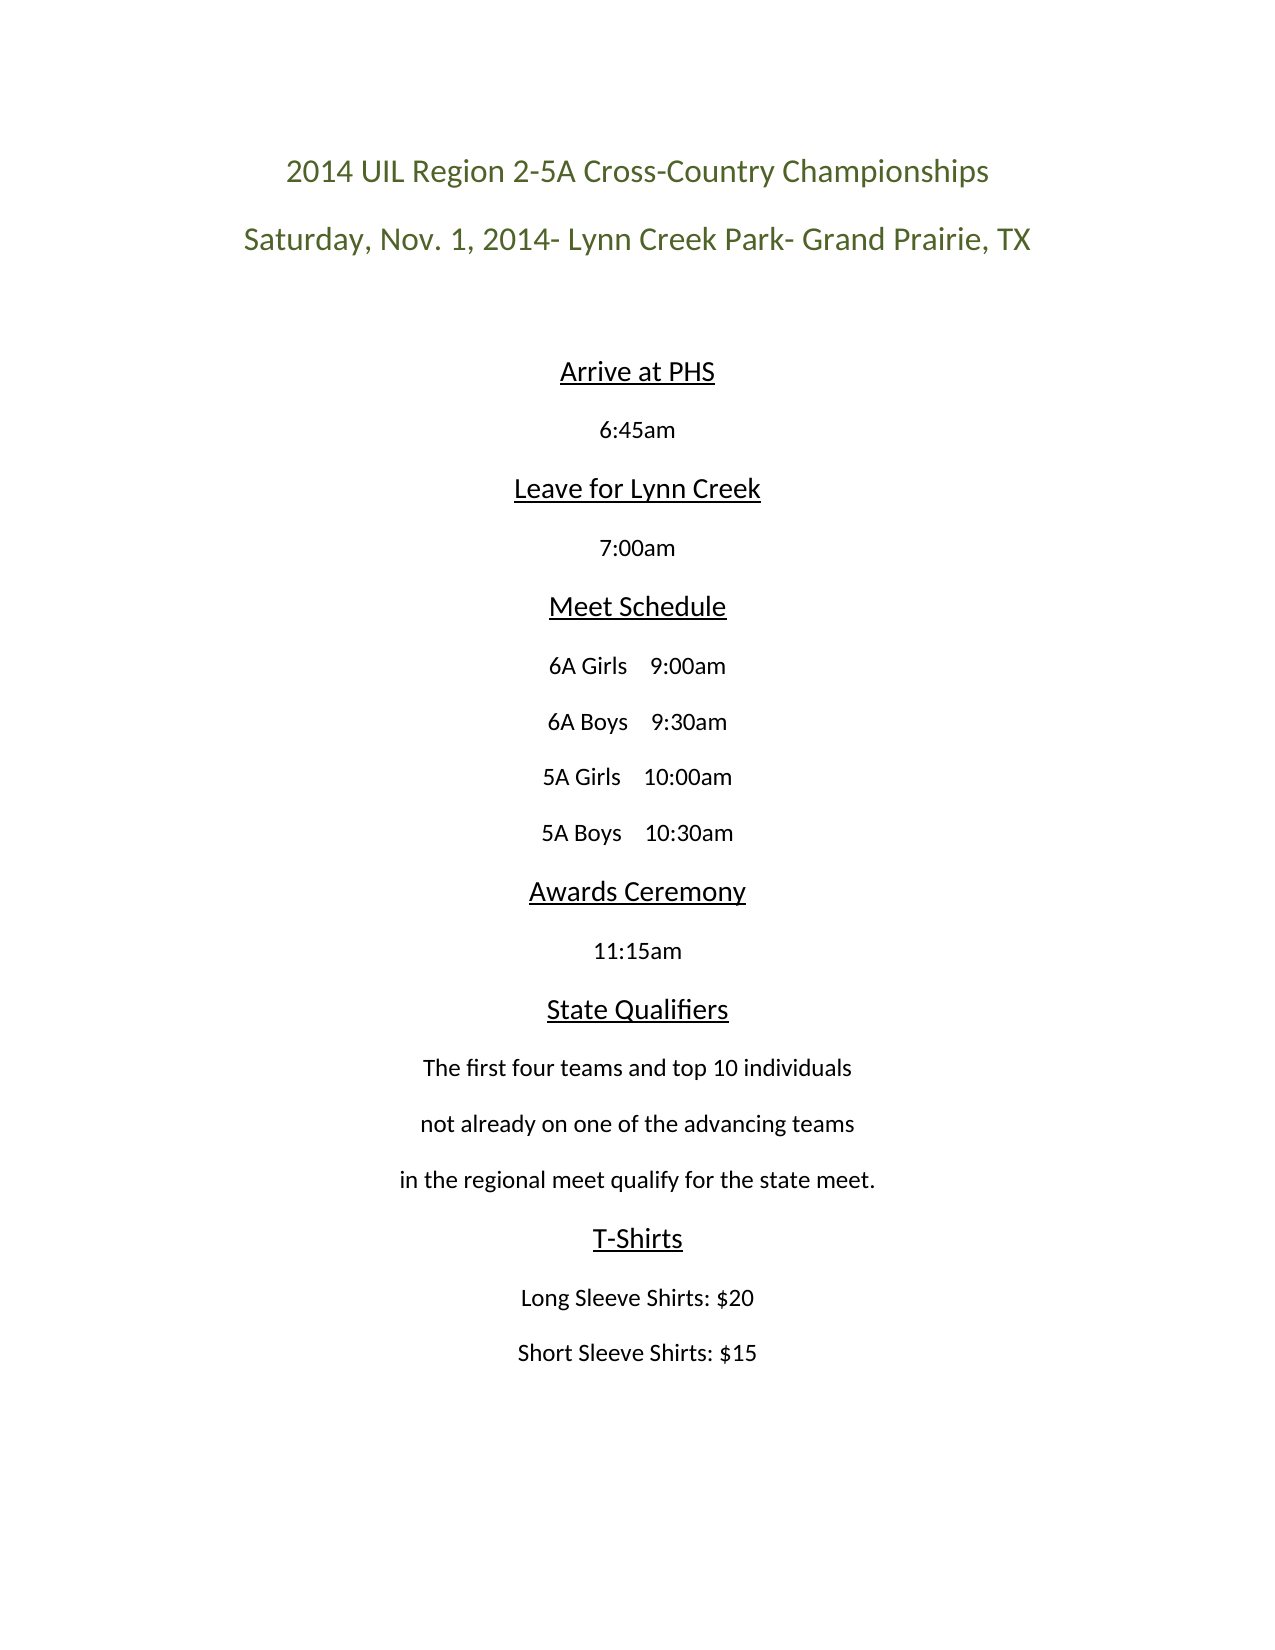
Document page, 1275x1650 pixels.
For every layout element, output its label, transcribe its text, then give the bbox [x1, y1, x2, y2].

text 2014 UIL Region 2-5A Cross-Country Championships [150, 150, 1125, 191]
text 11:15am [150, 935, 1125, 965]
text The first four teams and top 10 individuals [150, 1052, 1125, 1083]
text 5A Boys 10:30am [150, 817, 1125, 848]
text Saturday, Nov. 1, 2014- Lynn Creek Park- Grand Prairie, TX [150, 218, 1125, 258]
text Arrive at PHS [150, 353, 1125, 388]
text 5A Girls 10:00am [150, 761, 1125, 792]
text Meet Schedule [150, 588, 1125, 624]
text not already on one of the advancing teams [150, 1108, 1125, 1139]
text 7:00am [150, 532, 1125, 563]
text Long Sleeve Shirts: $20 [150, 1282, 1125, 1312]
text Leave for Lynn Creek [150, 470, 1125, 506]
text 6:45am [150, 414, 1125, 445]
text Awards Ceremony [150, 873, 1125, 909]
text T-Shirts [150, 1220, 1125, 1256]
text 6A Girls 9:00am [150, 650, 1125, 680]
text Short Sleeve Shirts: $15 [150, 1338, 1125, 1368]
text in the regional meet qualify for the state meet. [150, 1164, 1125, 1195]
text 6A Boys 9:30am [150, 706, 1125, 736]
text State Qualifiers [150, 991, 1125, 1026]
